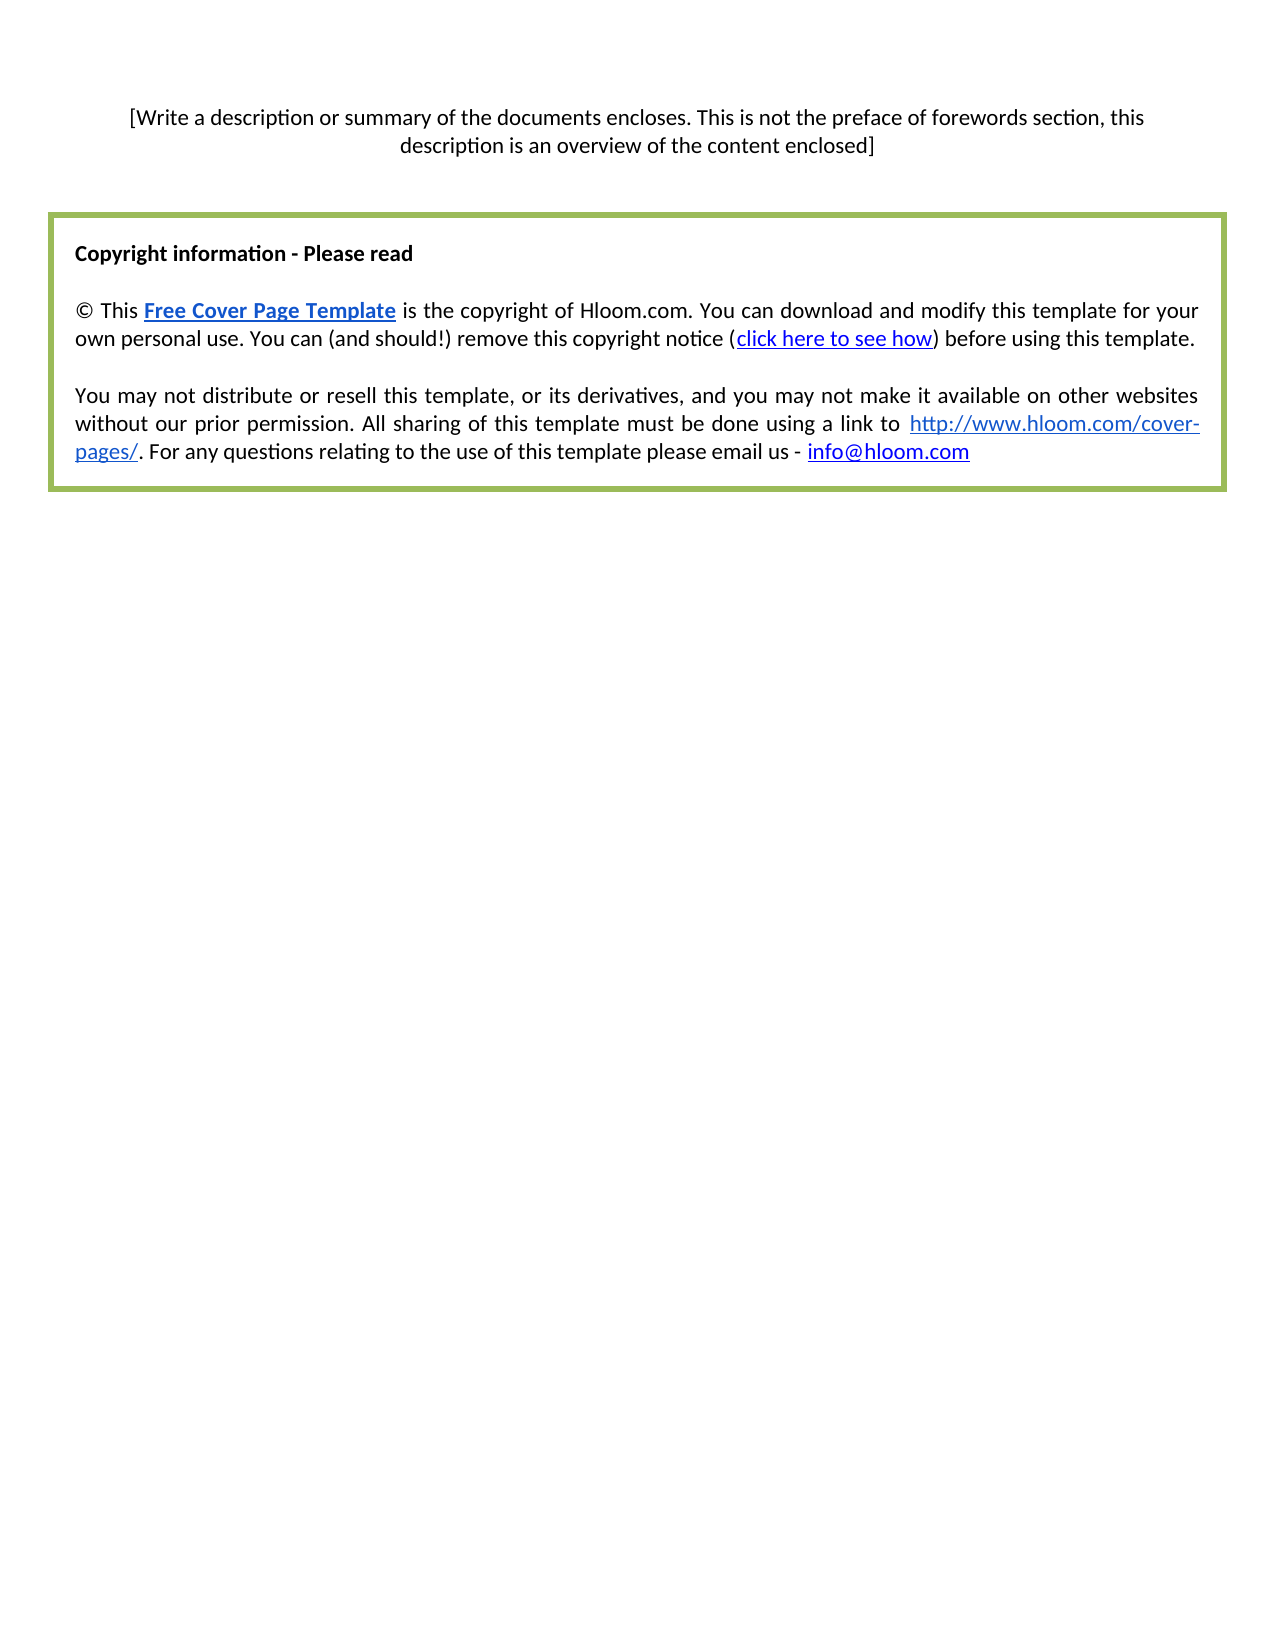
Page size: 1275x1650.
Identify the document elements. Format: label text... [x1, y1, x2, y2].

text Copyright information - Please read [54, 218, 1221, 267]
text You may not distribute or resell this template, or its derivatives, and you may not make it available on other websites without our prior permission. All sharing of this template must be done using a link to http://www.hloom.com/cover-pages/. For any questions relating to the use of this template please email us - info@hloom.com [54, 381, 1221, 486]
text [Write a description or summary of the documents encloses. This is not the preface of forewords section, this description is an overview of the content enclosed] [75, 103, 1200, 159]
text © This Free Cover Page Template is the copyright of Hloom.com. You can download and modify this template for your own personal use. You can (and should!) remove this copyright notice (click here to see how) before using this template. [75, 296, 1200, 352]
